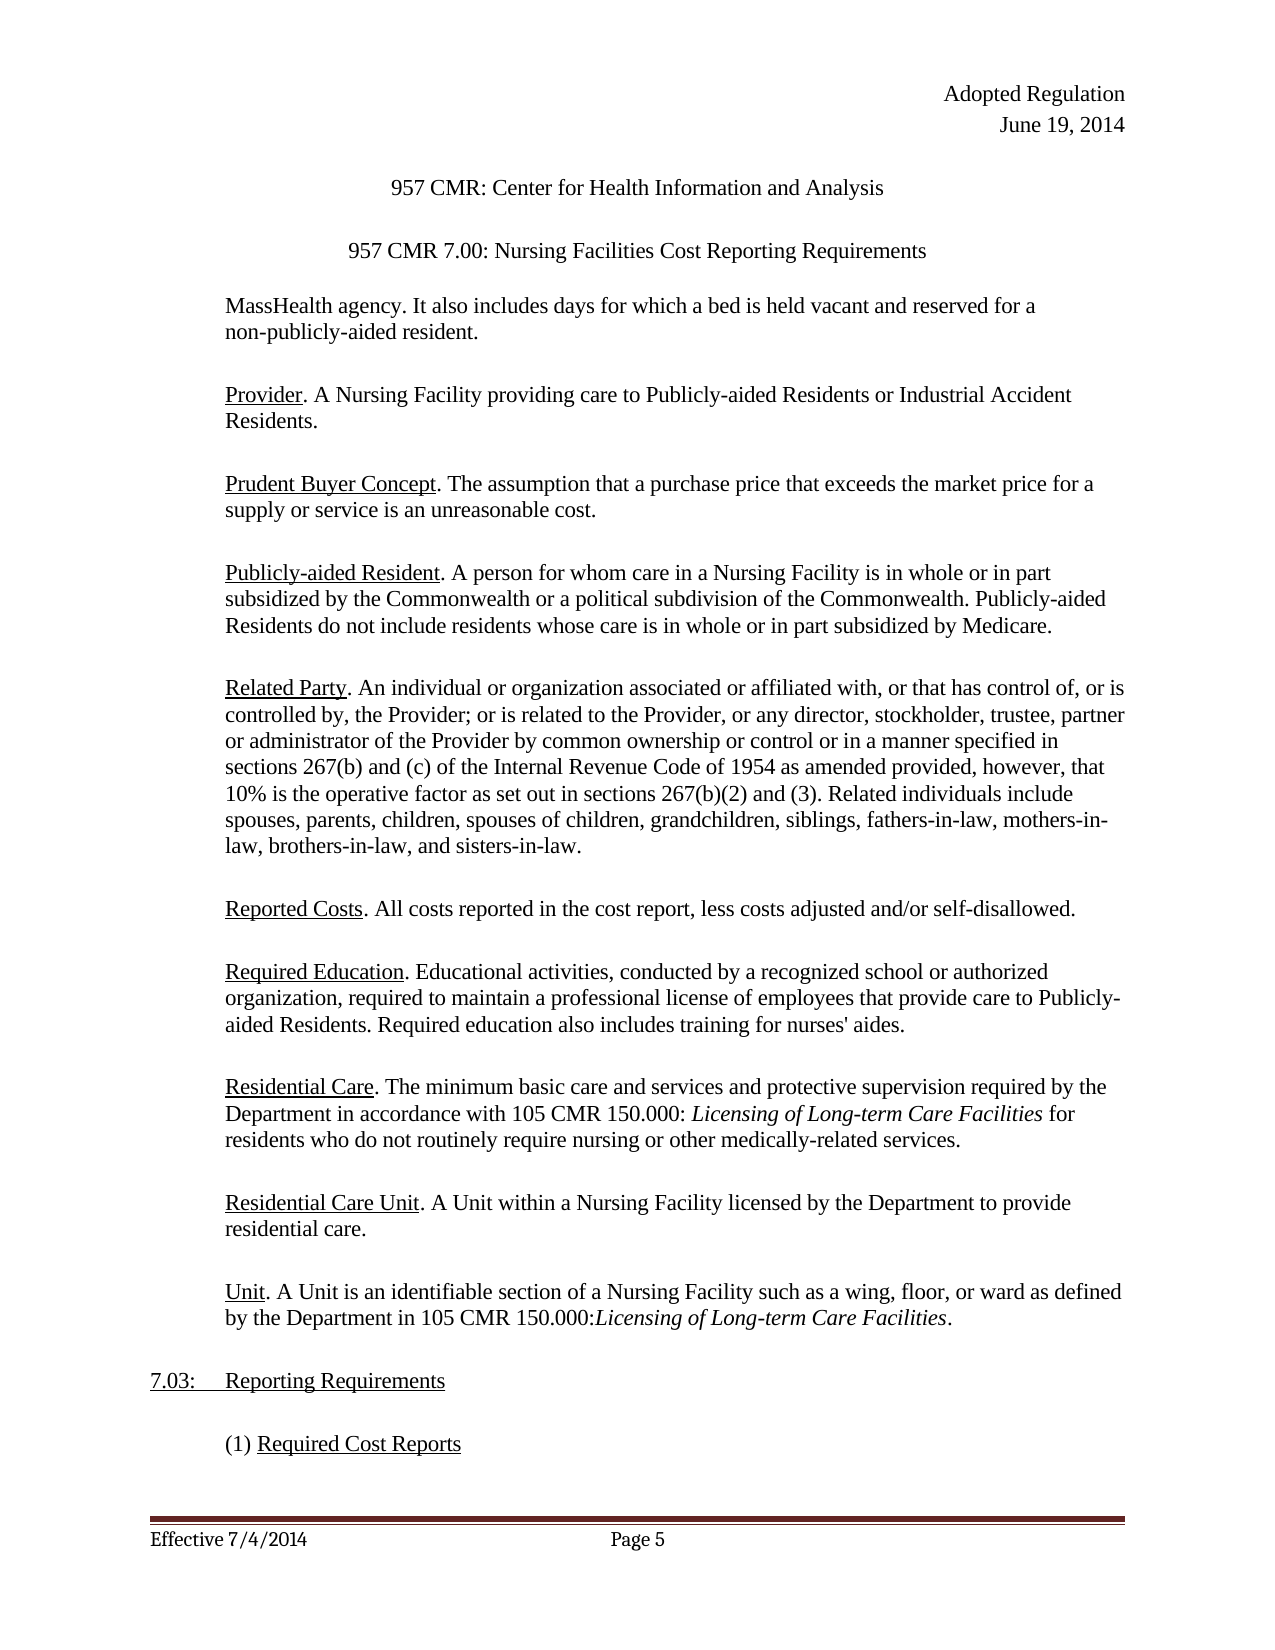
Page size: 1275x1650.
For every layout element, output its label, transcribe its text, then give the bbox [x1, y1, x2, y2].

text (1) Required Cost Reports [150, 1429, 1125, 1456]
text 7.03: Reporting Requirements [150, 1367, 1125, 1393]
text Residential Care. The minimum basic care and services and protective supervision required by the Department in accordance with 105 CMR 150.000: Licensing of Long-term Care Facilities for residents who do not routinely require nursing or other medically-related services. [225, 1073, 1125, 1152]
text Prudent Buyer Concept. The assumption that a purchase price that exceeds the market price for a supply or service is an unreasonable cost. [225, 470, 1125, 523]
text Unit. A Unit is an identifiable section of a Nursing Facility such as a wing, floor, or ward as defined by the Department in 105 CMR 150.000:Licensing of Long-term Care Facilities. [225, 1278, 1125, 1331]
text Publicly-aided Resident. A person for whom care in a Nursing Facility is in whole or in part subsidized by the Commonwealth or a political subdivision of the Commonwealth. Publicly-aided Residents do not include residents whose care is in whole or in part subsidized by Medicare. [225, 559, 1125, 638]
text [225, 292, 1125, 344]
text Residential Care Unit. A Unit within a Nursing Facility licensed by the Department to provide residential care. [225, 1189, 1125, 1241]
text Reported Costs. All costs reported in the cost report, less costs adjusted and/or self-disallowed. [150, 895, 1125, 922]
text Required Education. Educational activities, conducted by a recognized school or authorized organization, required to maintain a professional license of employees that provide care to Publicly-aided Residents. Required education also includes training for nurses' aides. [225, 958, 1125, 1037]
text Related Party. An individual or organization associated or affiliated with, or that has control of, or is controlled by, the Provider; or is related to the Provider, or any director, stockholder, trustee, partner or administrator of the Provider by common ownership or control or in a manner specified in sections 267(b) and (c) of the Internal Revenue Code of 1954 as amended provided, however, that 10% is the operative factor as set out in sections 267(b)(2) and (3). Related individuals include spouses, parents, children, spouses of children, grandchildren, siblings, fathers-in-law, mothers-in-law, brothers-in-law, and sisters-in-law. [225, 674, 1125, 859]
text Provider. A Nursing Facility providing care to Publicly-aided Residents or Industrial Accident Residents. [225, 381, 1125, 433]
